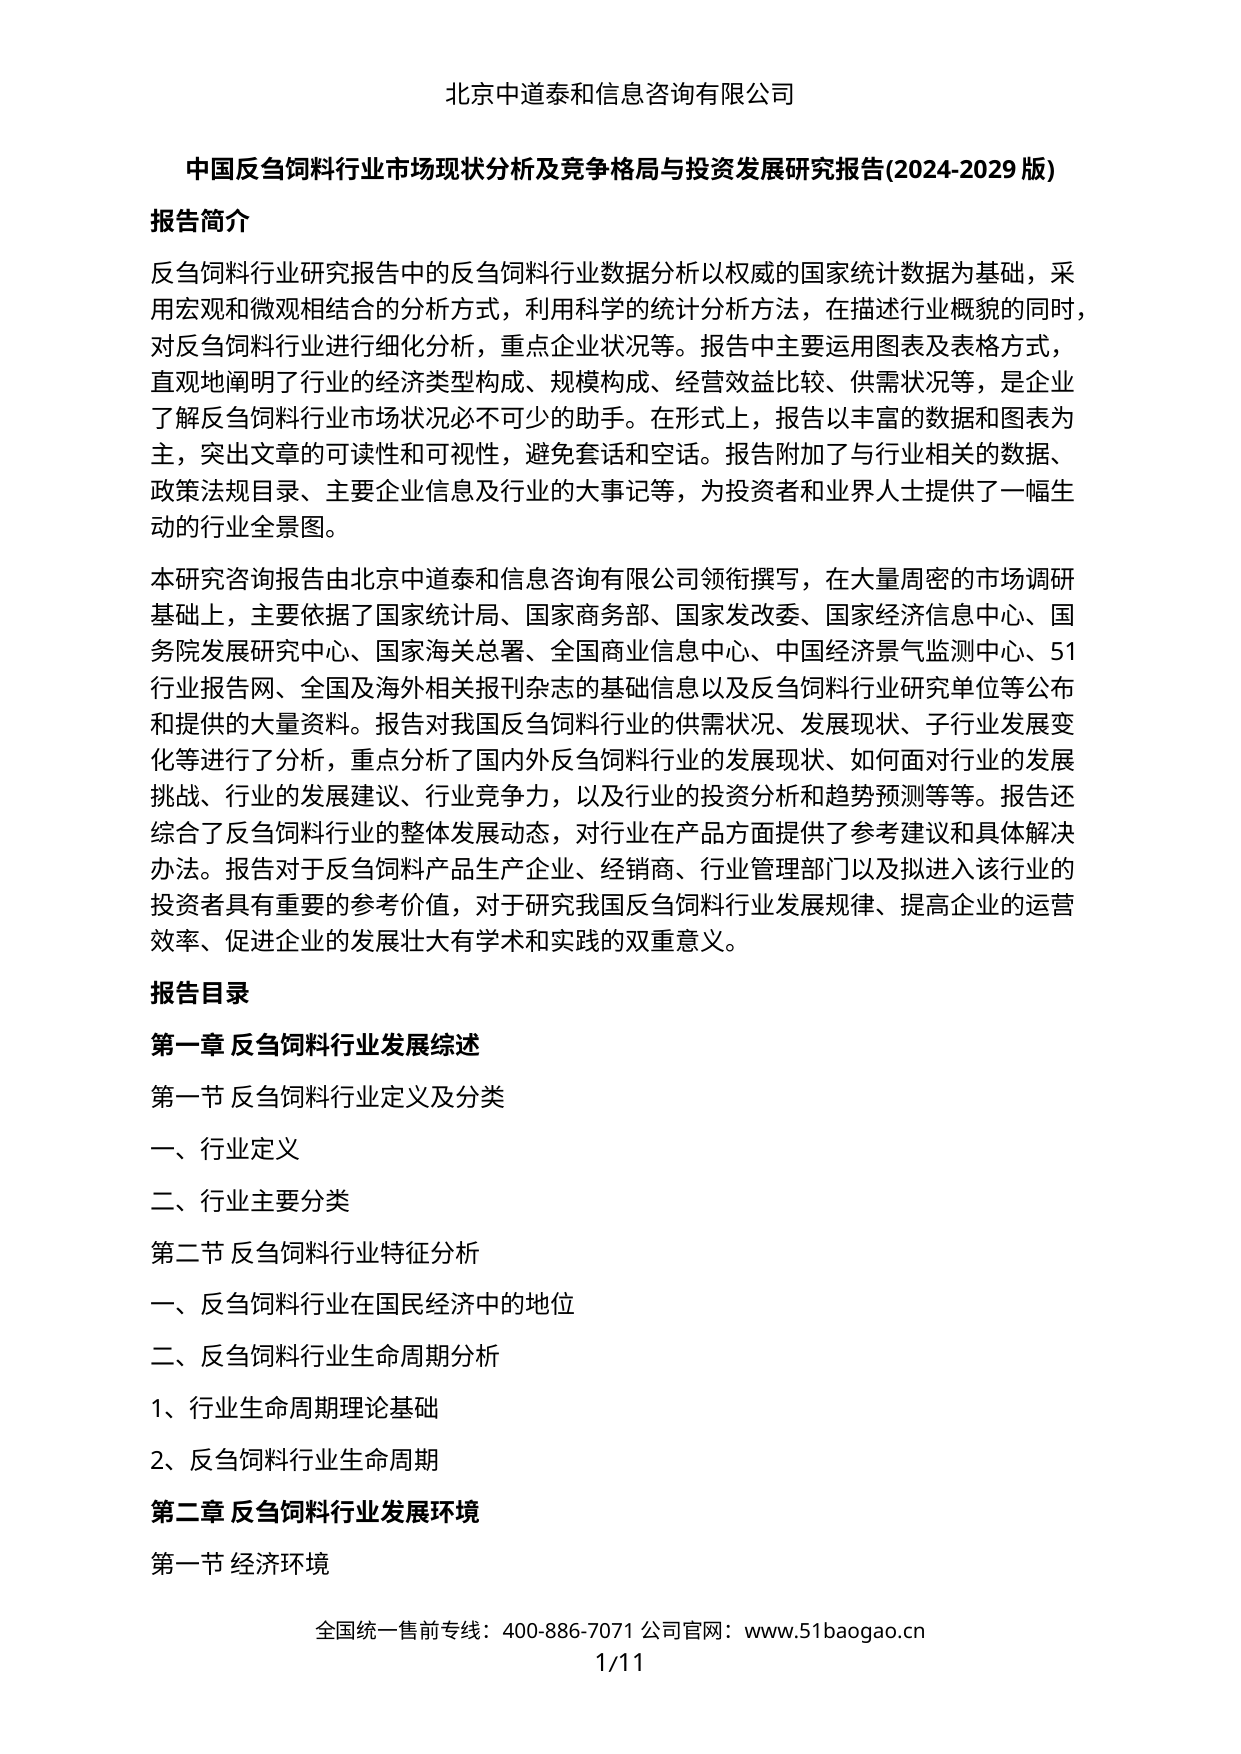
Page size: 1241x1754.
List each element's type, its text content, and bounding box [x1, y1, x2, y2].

text 二、行业主要分类 [150, 1181, 1090, 1217]
text 中国反刍饲料行业市场现状分析及竞争格局与投资发展研究报告(2024-2029版) [150, 150, 1090, 186]
text 反刍饲料行业研究报告中的反刍饲料行业数据分析以权威的国家统计数据为基础，采用宏观和微观相结合的分析方式，利用科学的统计分析方法，在描述行业概貌的同时，对反刍饲料行业进行细化分析，重点企业状况等。报告中主要运用图表及表格方式，直观地阐明了行业的经济类型构成、规模构成、经营效益比较、供需状况等，是企业了解反刍饲料行业市场状况必不可少的助手。在形式上，报告以丰富的数据和图表为主，突出文章的可读性和可视性，避免套话和空话。报告附加了与行业相关的数据、政策法规目录、主要企业信息及行业的大事记等，为投资者和业界人士提供了一幅生动的行业全景图。 [150, 254, 1090, 544]
text 本研究咨询报告由北京中道泰和信息咨询有限公司领衔撰写，在大量周密的市场调研基础上，主要依据了国家统计局、国家商务部、国家发改委、国家经济信息中心、国务院发展研究中心、国家海关总署、全国商业信息中心、中国经济景气监测中心、51行业报告网、全国及海外相关报刊杂志的基础信息以及反刍饲料行业研究单位等公布和提供的大量资料。报告对我国反刍饲料行业的供需状况、发展现状、子行业发展变化等进行了分析，重点分析了国内外反刍饲料行业的发展现状、如何面对行业的发展挑战、行业的发展建议、行业竞争力，以及行业的投资分析和趋势预测等等。报告还综合了反刍饲料行业的整体发展动态，对行业在产品方面提供了参考建议和具体解决办法。报告对于反刍饲料产品生产企业、经销商、行业管理部门以及拟进入该行业的投资者具有重要的参考价值，对于研究我国反刍饲料行业发展规律、提高企业的运营效率、促进企业的发展壮大有学术和实践的双重意义。 [150, 559, 1090, 958]
text 一、反刍饲料行业在国民经济中的地位 [150, 1285, 1090, 1321]
text 二、反刍饲料行业生命周期分析 [150, 1337, 1090, 1373]
text 1、行业生命周期理论基础 [150, 1389, 1090, 1425]
text 报告目录 [150, 974, 1090, 1010]
text 2、反刍饲料行业生命周期 [150, 1441, 1090, 1477]
text 报告简介 [150, 202, 1090, 238]
text 第二节 反刍饲料行业特征分析 [150, 1233, 1090, 1269]
text 一、行业定义 [150, 1129, 1090, 1166]
text 第一节 经济环境 [150, 1544, 1090, 1581]
text 第二章 反刍饲料行业发展环境 [150, 1492, 1090, 1529]
text 第一节 反刍饲料行业定义及分类 [150, 1077, 1090, 1114]
text 第一章 反刍饲料行业发展综述 [150, 1026, 1090, 1062]
